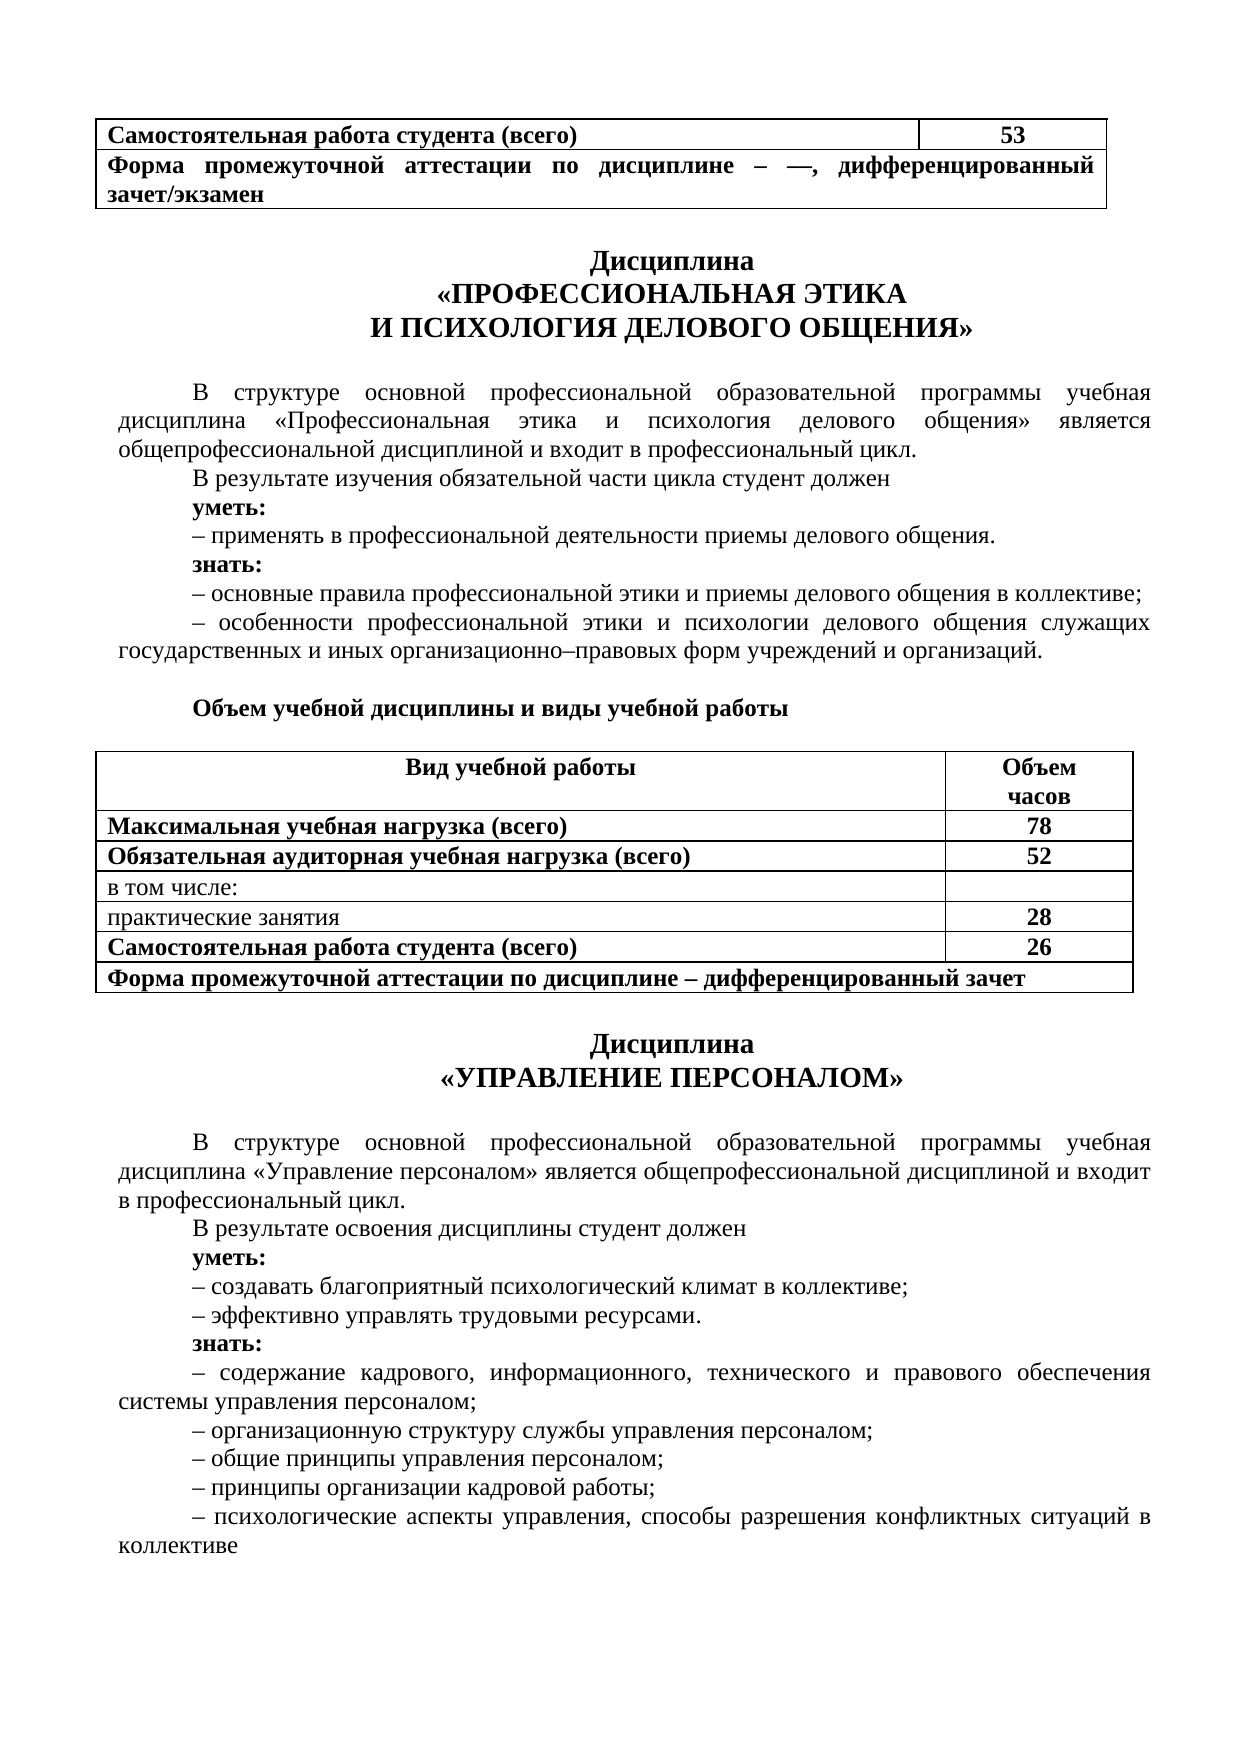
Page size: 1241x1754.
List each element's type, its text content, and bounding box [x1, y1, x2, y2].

text уметь: [118, 1242, 1152, 1271]
table_cell [946, 872, 1132, 901]
table_cell Форма промежуточной аттестации по дисциплине – ––, дифференцированный зачет/экзамен [97, 150, 1106, 207]
text уметь: [118, 492, 1152, 521]
table_cell Форма промежуточной аттестации по дисциплине – дифференцированный зачет [97, 963, 1132, 991]
table_cell Максимальная учебная нагрузка (всего) [97, 811, 945, 840]
text «ПРОФЕССИОНАЛЬНАЯ ЭТИКА [118, 276, 1152, 310]
text «УПРАВЛЕНИЕ ПЕРСОНАЛОМ» [118, 1060, 1152, 1094]
table_header Объем часов [946, 752, 1132, 809]
text – создавать благоприятный психологический климат в коллективе; [118, 1271, 1152, 1300]
text Объем учебной дисциплины и виды учебной работы [118, 693, 1152, 722]
table_cell в том числе: [97, 872, 945, 901]
text – особенности профессиональной этики и психологии делового общения служащих государственных и иных организационно–правовых форм учреждений и организаций. [118, 607, 1152, 664]
text Дисциплина [118, 1027, 1152, 1060]
table_cell Самостоятельная работа студента (всего) [97, 120, 918, 148]
text – принципы организации кадровой работы; [118, 1472, 1152, 1501]
text – эффективно управлять трудовыми ресурсами. [118, 1300, 1152, 1328]
table_cell 52 [946, 842, 1132, 870]
table_cell 78 [946, 811, 1132, 840]
text – психологические аспекты управления, способы разрешения конфликтных ситуаций в коллективе [118, 1501, 1152, 1558]
table_cell 26 [946, 932, 1132, 961]
text – применять в профессиональной деятельности приемы делового общения. [118, 521, 1152, 549]
text – общие принципы управления персоналом; [118, 1443, 1152, 1472]
text В результате освоения дисциплины студент должен [118, 1213, 1152, 1242]
text И ПСИХОЛОГИЯ ДЕЛОВОГО ОБЩЕНИЯ» [118, 310, 1152, 343]
text В структуре основной профессиональной образовательной программы учебная дисциплина «Профессиональная этика и психология делового общения» является общепрофессиональной дисциплиной и входит в профессиональный цикл. [118, 377, 1152, 463]
text В результате изучения обязательной части цикла студент должен [118, 463, 1152, 492]
text – основные правила профессиональной этики и приемы делового общения в коллективе; [118, 578, 1152, 607]
table_cell 28 [946, 902, 1132, 931]
text Дисциплина [118, 243, 1152, 276]
text знать: [118, 549, 1152, 578]
table_cell практические занятия [97, 902, 945, 931]
text В структуре основной профессиональной образовательной программы учебная дисциплина «Управление персоналом» является общепрофессиональной дисциплиной и входит в профессиональный цикл. [118, 1127, 1152, 1213]
text – содержание кадрового, информационного, технического и правового обеспечения системы управления персоналом; [118, 1357, 1152, 1415]
table_cell 53 [920, 120, 1106, 148]
table_header Вид учебной работы [97, 752, 945, 809]
table_cell Самостоятельная работа студента (всего) [97, 932, 945, 961]
text – организационную структуру службы управления персоналом; [118, 1415, 1152, 1443]
text знать: [118, 1328, 1152, 1357]
table_cell Обязательная аудиторная учебная нагрузка (всего) [97, 842, 945, 870]
